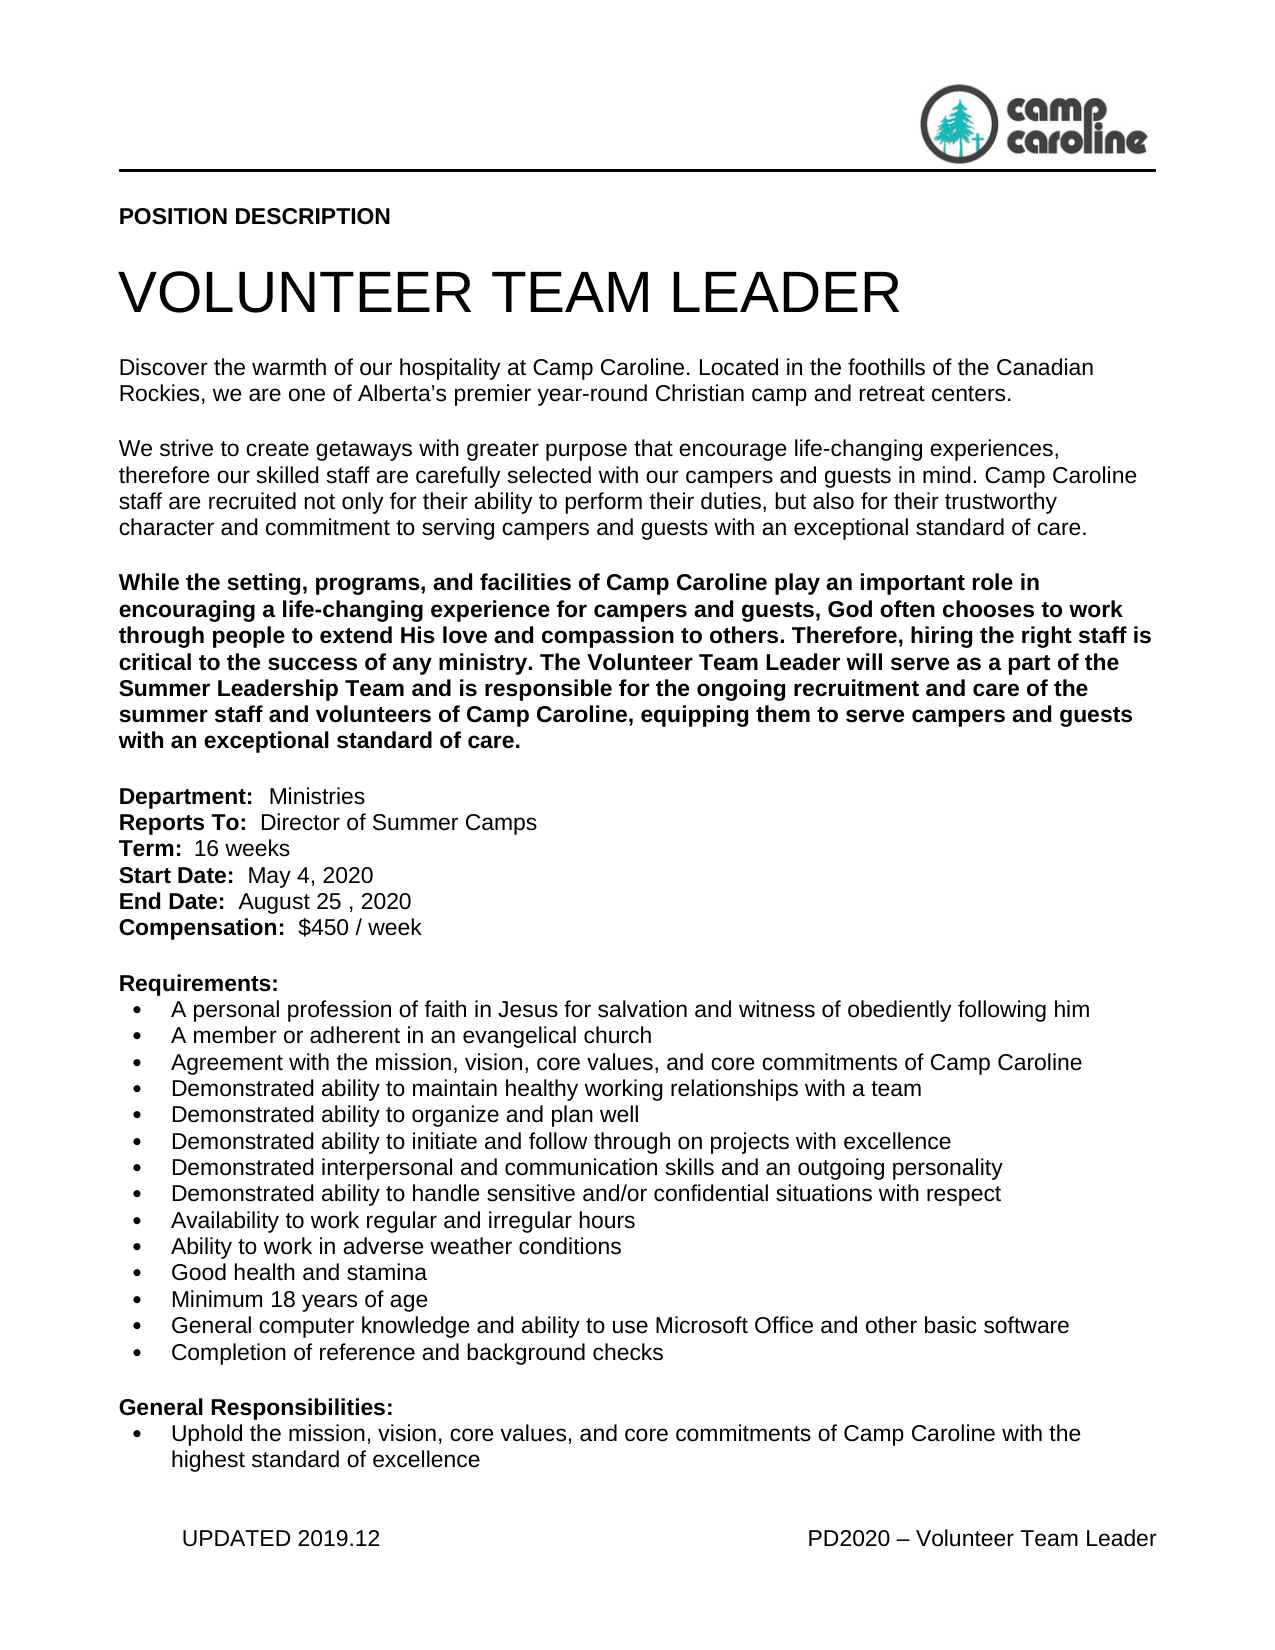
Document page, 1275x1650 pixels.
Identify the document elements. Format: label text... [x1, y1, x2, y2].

text Compensation: $450 / week [118, 914, 1156, 941]
text Start Date: May 4, 2020 [118, 862, 1156, 888]
list Minimum 18 years of age [133, 1286, 1156, 1312]
list Demonstrated interpersonal and communication skills and an outgoing personality [133, 1154, 1156, 1180]
list A member or adherent in an evangelical church [133, 1022, 1156, 1048]
list General computer knowledge and ability to use Microsoft Office and other basic software [133, 1312, 1156, 1338]
text POSITION DESCRIPTION [118, 203, 1156, 229]
text Discover the warmth of our hospitality at Camp Caroline. Located in the foothills of the Canadian Rockies, we are one of Alberta’s premier year-round Christian camp and retreat centers. [118, 354, 1156, 406]
list Agreement with the mission, vision, core values, and core commitments of Camp Caroline [133, 1048, 1156, 1075]
text Reports To: Director of Summer Camps [118, 809, 1156, 835]
list Demonstrated ability to maintain healthy working relationships with a team [133, 1075, 1156, 1101]
text While the setting, programs, and facilities of Camp Caroline play an important role in encouraging a life-changing experience for campers and guests, God often chooses to work through people to extend His love and compassion to others. Therefore, hiring the right staff is critical to the success of any ministry. The Volunteer Team Leader will serve as a part of the Summer Leadership Team and is responsible for the ongoing recruitment and care of the summer staff and volunteers of Camp Caroline, equipping them to serve campers and guests with an exceptional standard of care. [118, 569, 1156, 754]
list Completion of reference and background checks [133, 1338, 1156, 1365]
list A personal profession of faith in Jesus for salvation and witness of obediently following him [133, 996, 1156, 1022]
picture [914, 75, 1157, 170]
text End Date: August 25 , 2020 [118, 888, 1156, 914]
list Uphold the mission, vision, core values, and core commitments of Camp Caroline with the highest standard of excellence [133, 1420, 1156, 1473]
text Department: Ministries [118, 783, 1156, 809]
list Ability to work in adverse weather conditions [133, 1233, 1156, 1259]
list Good health and stamina [133, 1259, 1156, 1286]
list Demonstrated ability to organize and plan well [133, 1101, 1156, 1128]
list Availability to work regular and irregular hours [133, 1207, 1156, 1233]
list Demonstrated ability to initiate and follow through on projects with excellence [133, 1128, 1156, 1154]
text Term: 16 weeks [118, 835, 1156, 862]
text General Responsibilities: [118, 1393, 1156, 1420]
text We strive to create getaways with greater purpose that encourage life-changing experiences, therefore our skilled staff are carefully selected with our campers and guests in mind. Camp Caroline staff are recruited not only for their ability to perform their duties, but also for their trustworthy character and commitment to serving campers and guests with an exceptional standard of care. [118, 435, 1156, 541]
text Requirements: [118, 969, 1156, 996]
text VOLUNTEER TEAM LEADER [118, 258, 1156, 325]
list Demonstrated ability to handle sensitive and/or confidential situations with respect [133, 1180, 1156, 1207]
